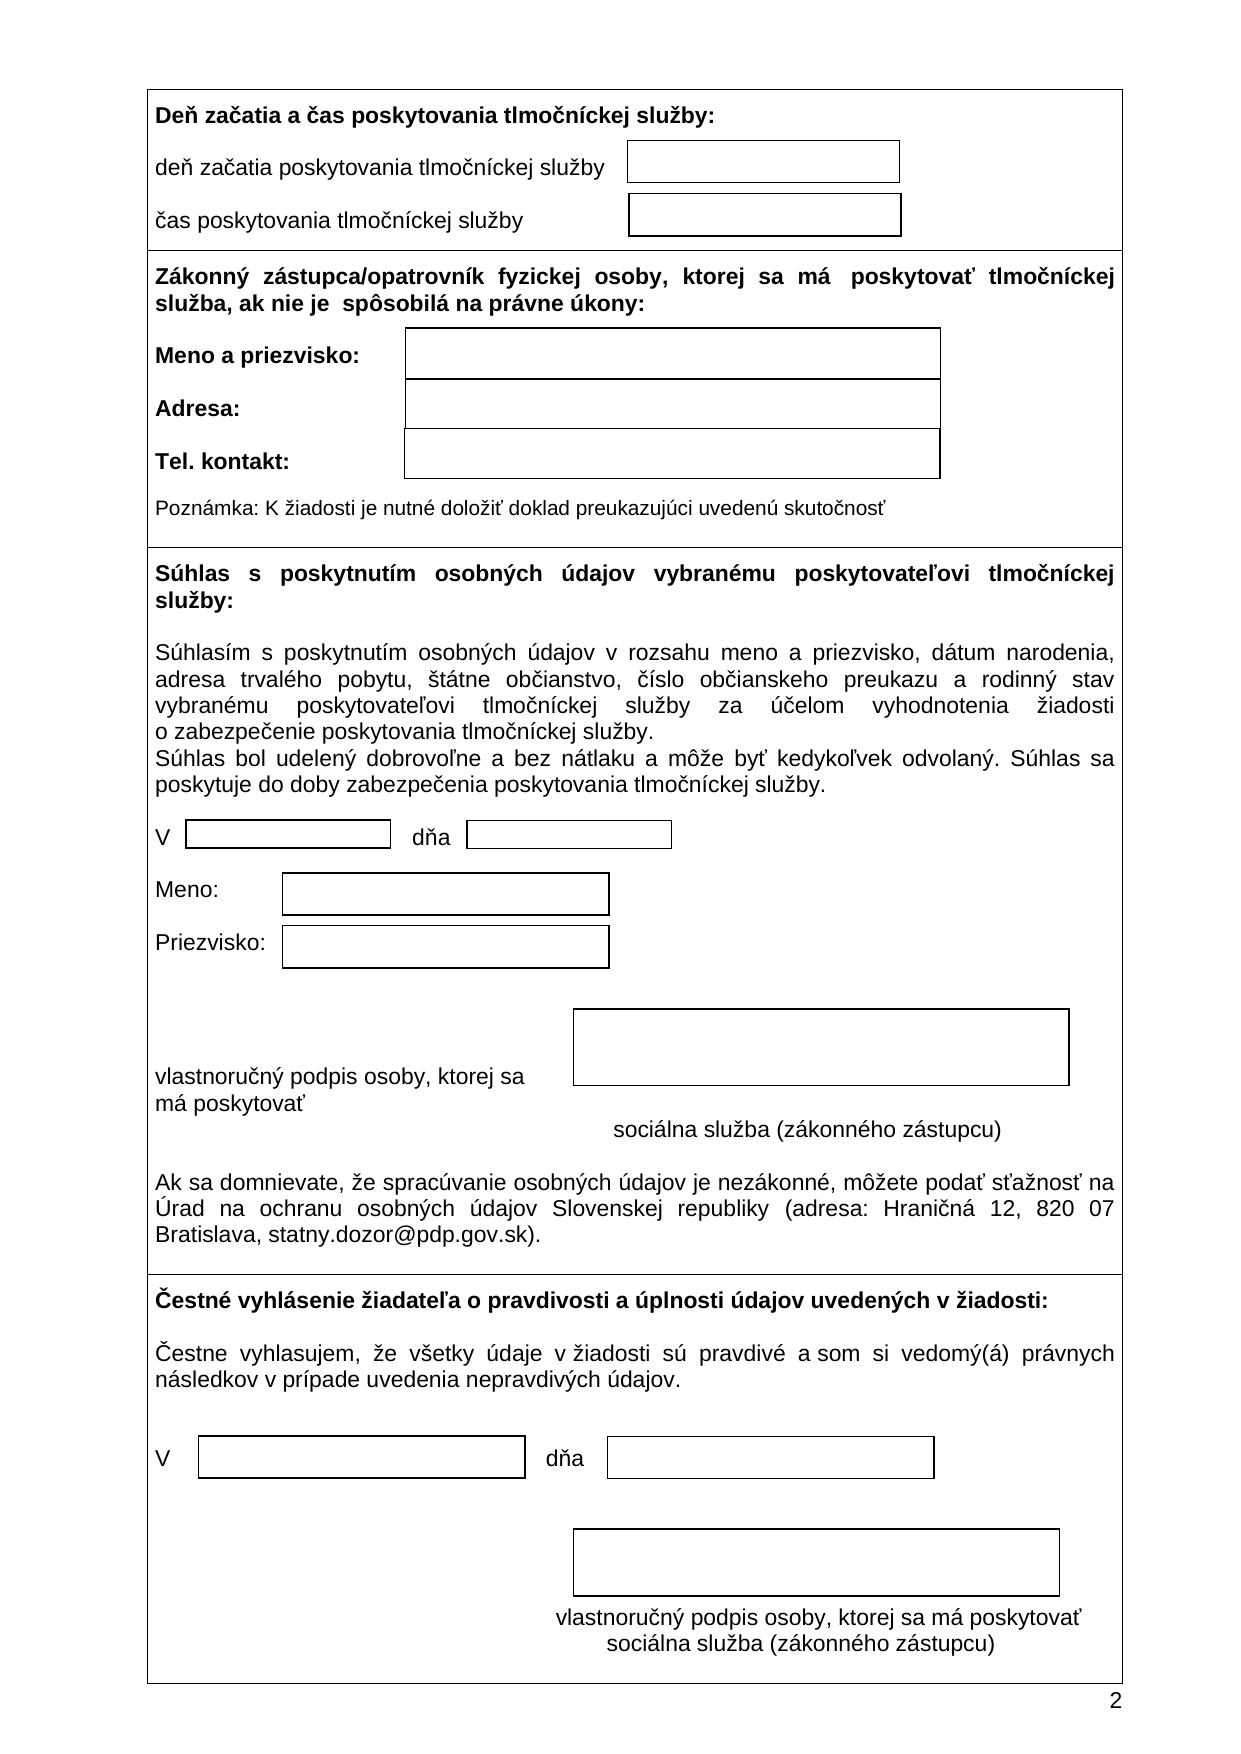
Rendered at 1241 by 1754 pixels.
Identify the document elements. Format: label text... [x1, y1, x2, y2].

table_cell Súhlas s poskytnutím osobných údajov vybranému poskytovateľovi tlmočníckej služby: Súhlasím s poskytnutím osobných údajov v rozsahu meno a priezvisko, dátum narodenia, adresa trvalého pobytu, štátne občianstvo, číslo občianskeho preukazu a rodinný stav vybranému poskytovateľovi tlmočníckej služby za účelom vyhodnotenia žiadosti o zabezpečenie poskytovania tlmočníckej služby. Súhlas bol udelený dobrovoľne a bez nátlaku a môže byť kedykoľvek odvolaný. Súhlas sa poskytuje do doby zabezpečenia poskytovania tlmočníckej služby. V dňa Meno: Priezvisko: vlastnoručný podpis osoby, ktorej sa má poskytovať sociálna služba (zákonného zástupcu) Ak sa domnievate, že spracúvanie osobných údajov je nezákonné, môžete podať sťažnosť na Úrad na ochranu osobných údajov Slovenskej republiky (adresa: Hraničná 12, 820 07 Bratislava, statny.dozor@pdp.gov.sk). [148, 548, 1122, 1274]
table_cell Čestné vyhlásenie žiadateľa o pravdivosti a úplnosti údajov uvedených v žiadosti: Čestne vyhlasujem, že všetky údaje v žiadosti sú pravdivé a som si vedomý(á) právnych následkov v prípade uvedenia nepravdivých údajov. V dňa vlastnoručný podpis osoby, ktorej sa má poskytovať sociálna služba (zákonného zástupcu) [148, 1275, 1122, 1682]
table_cell Deň začatia a čas poskytovania tlmočníckej služby: deň začatia poskytovania tlmočníckej služby čas poskytovania tlmočníckej služby [148, 90, 1122, 250]
table_cell Zákonný zástupca/opatrovník fyzickej osoby, ktorej sa má poskytovať tlmočníckej služba, ak nie je spôsobilá na právne úkony: Meno a priezvisko: Adresa: Tel. kontakt: Poznámka: K žiadosti je nutné doložiť doklad preukazujúci uvedenú skutočnosť [148, 251, 1122, 547]
